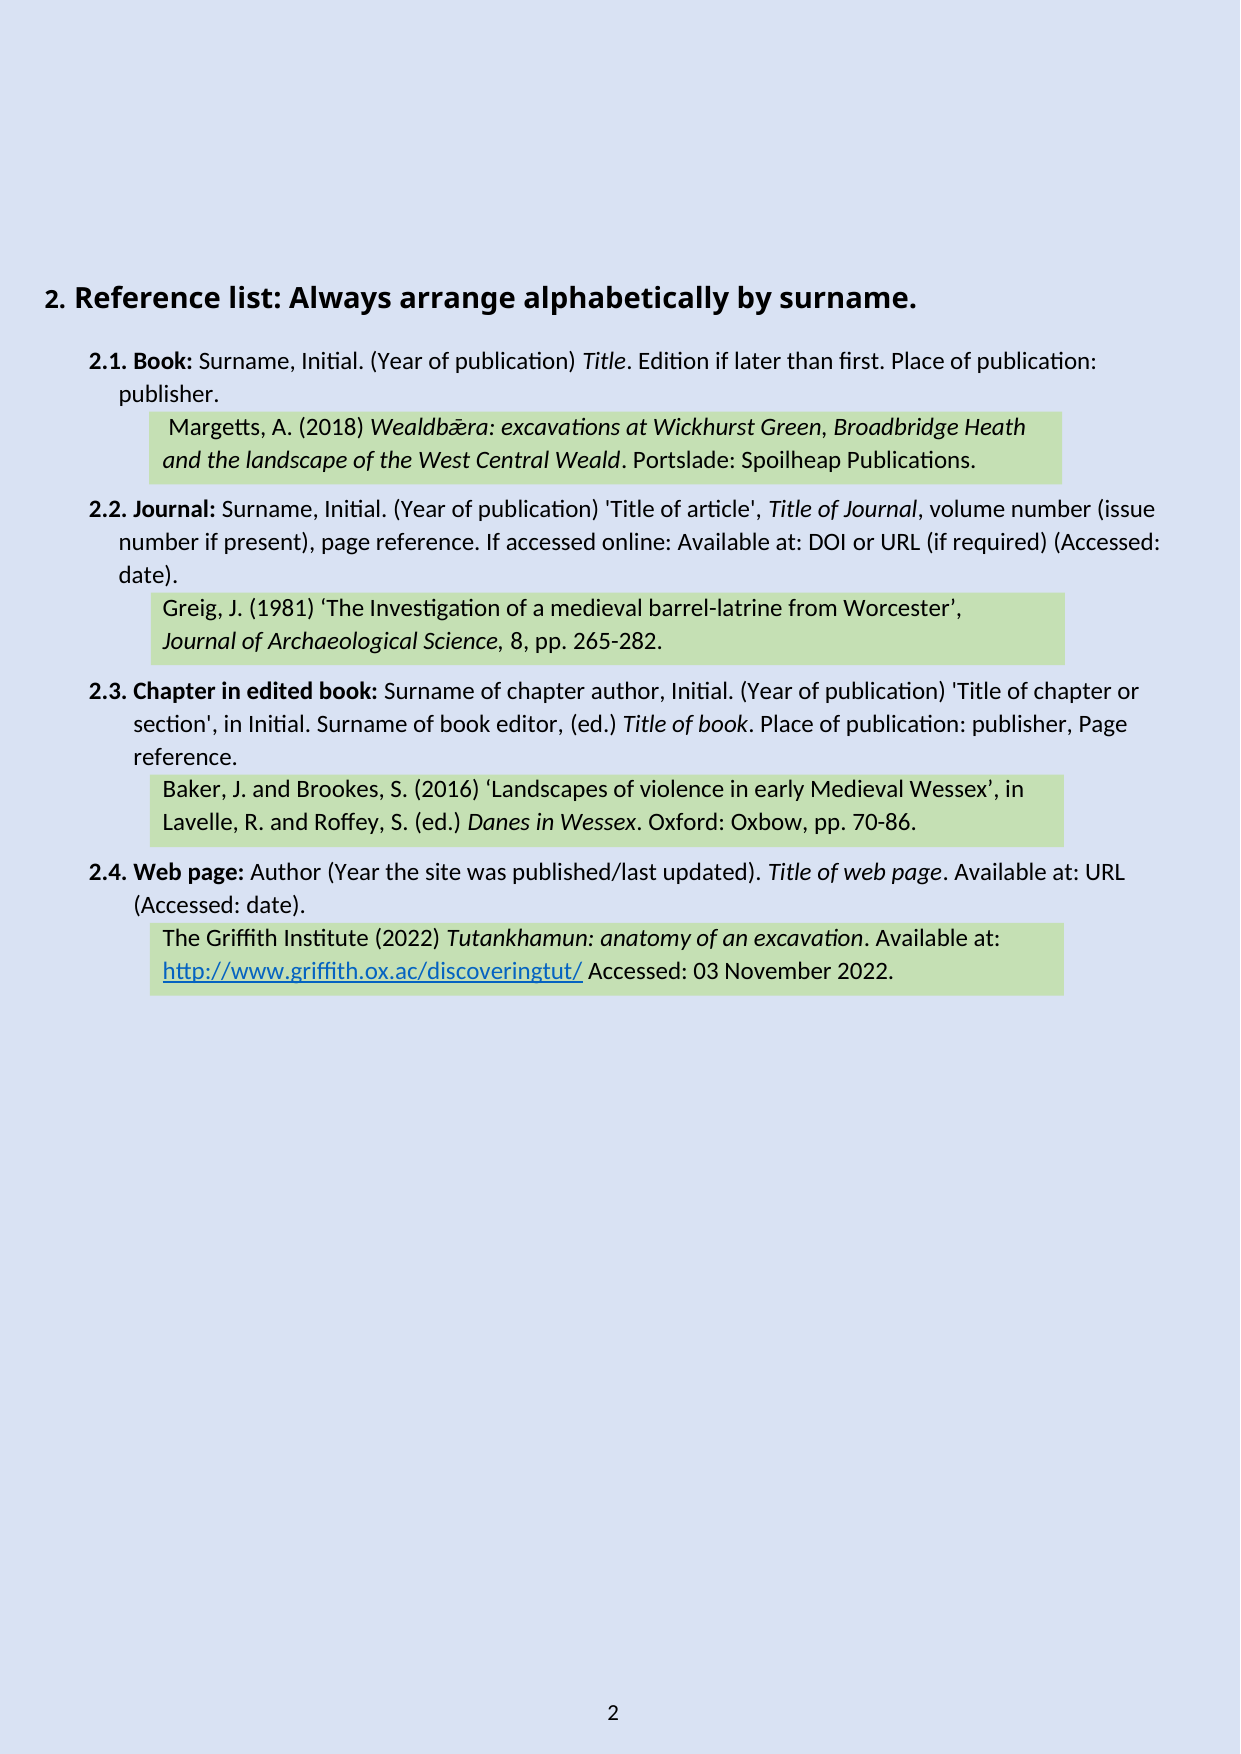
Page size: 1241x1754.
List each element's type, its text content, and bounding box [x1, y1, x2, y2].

subtitle Reference list: Always arrange alphabetically by surname. [44, 277, 1181, 317]
text 2.4. Web page: Author (Year the site was published/last updated). Title of web page. Available at: URL (Accessed: date). [89, 856, 1181, 919]
text Baker, J. and Brookes, S. (2016) ‘Landscapes of violence in early Medieval Wessex’, in Lavelle, R. and Roffey, S. (ed.) Danes in Wessex. Oxford: Oxbow, pp. 70-86. [162, 774, 1034, 837]
text Margetts, A. (2018) Wealdbǣra: excavations at Wickhurst Green, Broadbridge Heath and the landscape of the West Central Weald. Portslade: Spoilheap Publications. [162, 411, 1034, 474]
text 2.2. Journal: Surname, Initial. (Year of publication) 'Title of article', Title of Journal, volume number (issue number if present), page reference. If accessed online: Available at: DOI or URL (if required) (Accessed: date). [89, 494, 1181, 590]
text The Griffith Institute (2022) Tutankhamun: anatomy of an excavation. Available at: http://www.griffith.ox.ac/discoveringtut/ Accessed: 03 November 2022. [162, 922, 1034, 985]
text 2.3. Chapter in edited book: Surname of chapter author, Initial. (Year of publication) 'Title of chapter or section', in Initial. Surname of book editor, (ed.) Title of book. Place of publication: publisher, Page reference. [89, 675, 1181, 771]
text Greig, J. (1981) ‘The Investigation of a medieval barrel-latrine from Worcester’, Journal of Archaeological Science, 8, pp. 265-282. [162, 592, 1034, 656]
text 2.1. Book: Surname, Initial. (Year of publication) Title. Edition if later than first. Place of publication: publisher. [89, 345, 1181, 409]
